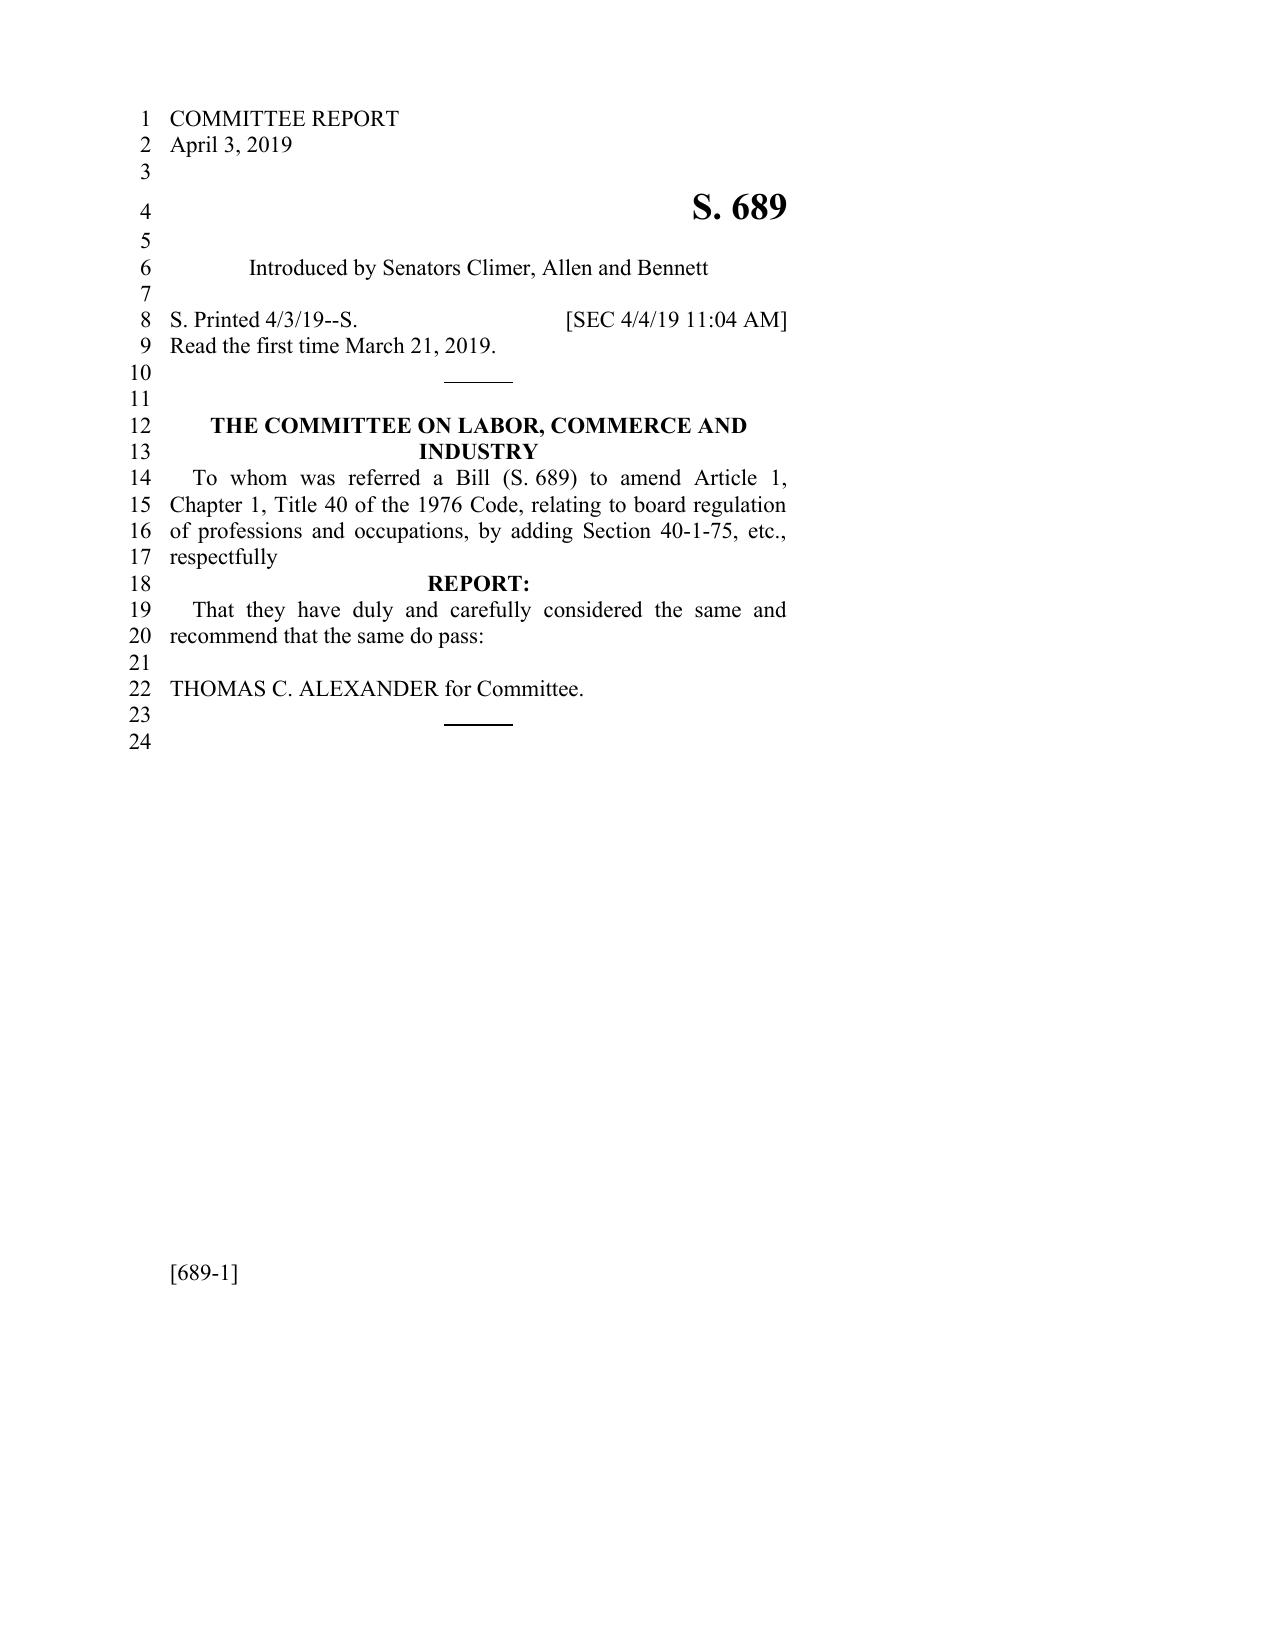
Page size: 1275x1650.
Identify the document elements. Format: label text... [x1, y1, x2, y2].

text April 3, 2019 [169, 131, 787, 158]
text S. Printed 4/3/19--S. [SEC 4/4/19 11:04 AM] [169, 306, 787, 333]
text Read the first time March 21, 2019. [169, 333, 787, 359]
text THE COMMITTEE ON LABOR, COMMERCE AND INDUSTRY [169, 412, 787, 464]
text Introduced by Senators Climer, Allen and Bennett [169, 253, 787, 280]
text S. 689 [169, 184, 787, 227]
text That they have duly and carefully considered the same and recommend that the same do pass: [169, 596, 787, 649]
text COMMITTEE REPORT [169, 105, 787, 131]
text REPORT: [169, 570, 787, 596]
text THOMAS C. ALEXANDER for Committee. [169, 675, 787, 702]
text To whom was referred a Bill (S. 689) to amend Article 1, Chapter 1, Title 40 of the 1976 Code, relating to board regulation of professions and occupations, by adding Section 40-1-75, etc., respectfully [169, 464, 787, 570]
